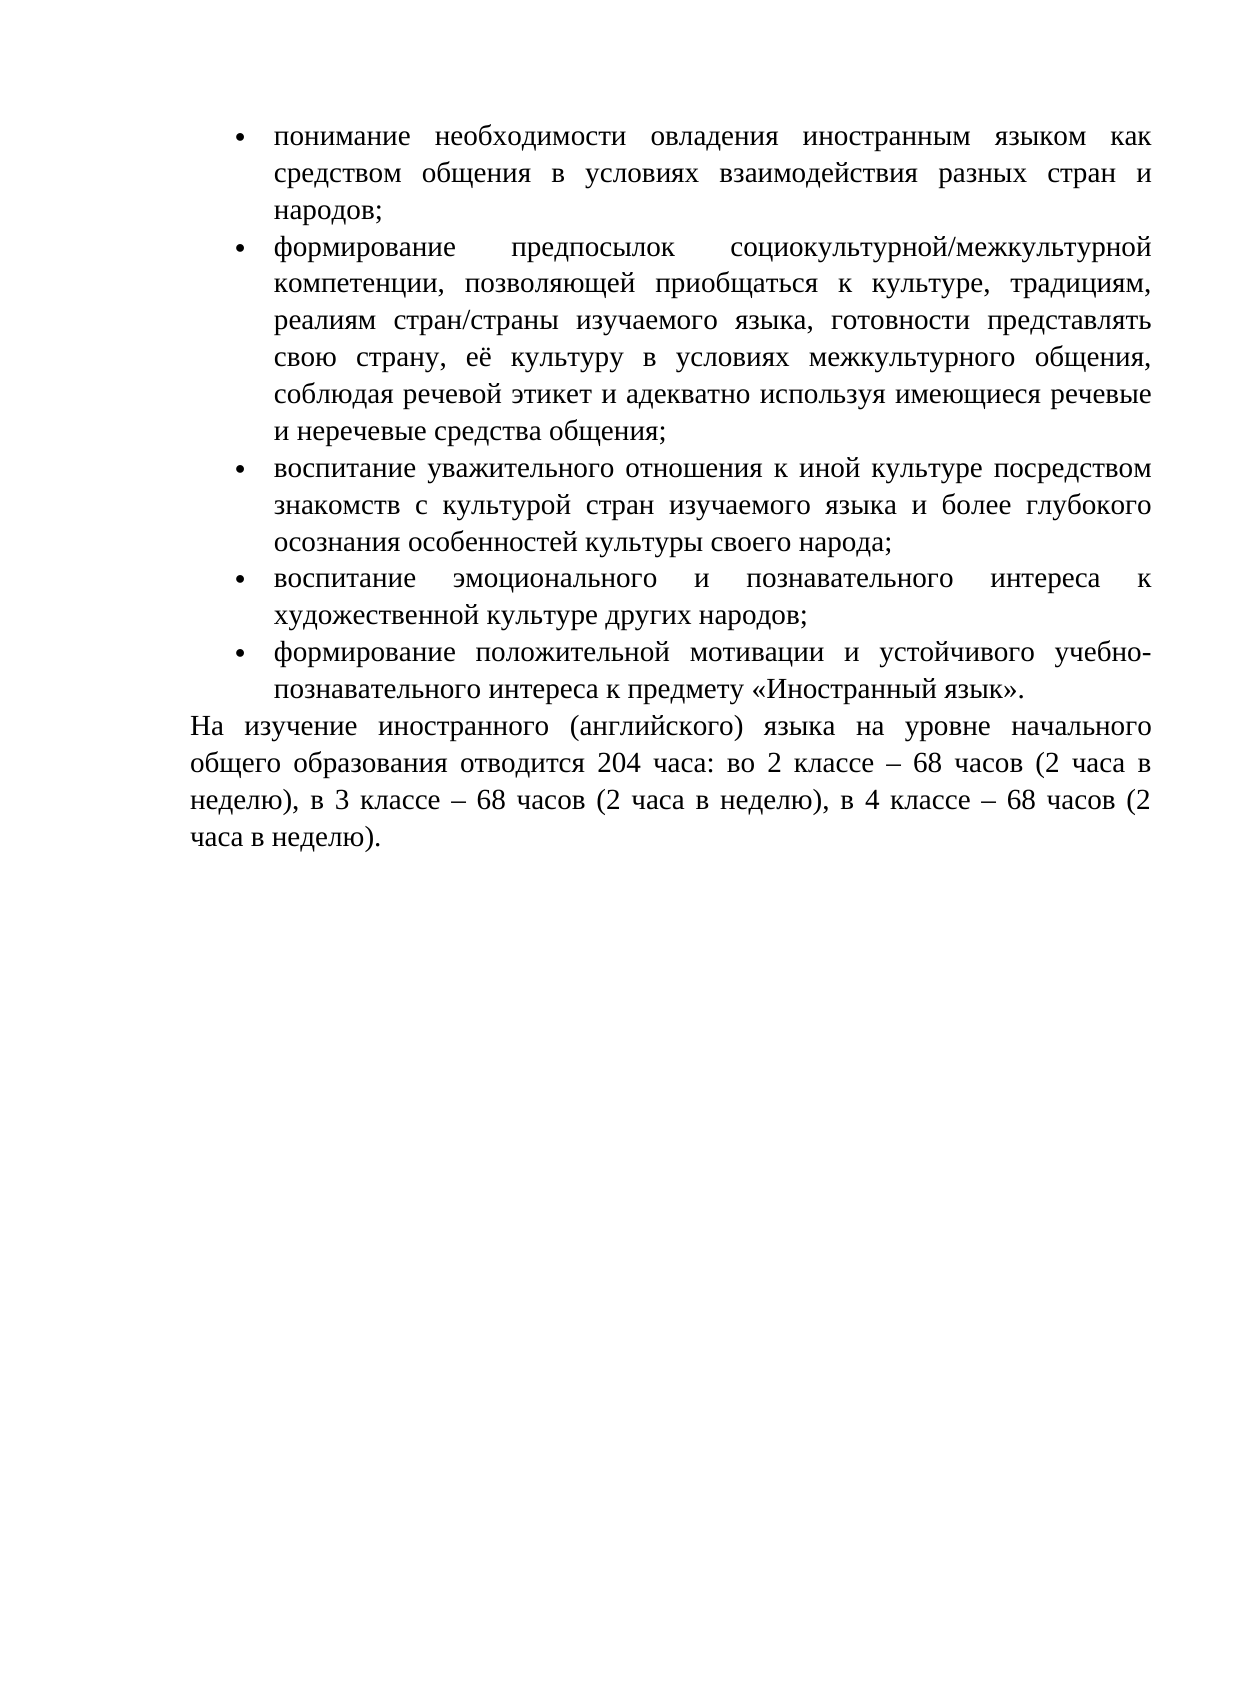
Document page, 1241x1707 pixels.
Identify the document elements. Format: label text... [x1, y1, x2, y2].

list воспитание эмоционального и познавательного интереса к художественной культуре других народов; [236, 561, 1152, 631]
list формирование положительной мотивации и устойчивого учебно-познавательного интереса к предмету «Иностранный язык». [236, 634, 1152, 705]
list понимание необходимости овладения иностранным языком как средством общения в условиях взаимодействия разных стран и народов; [236, 118, 1152, 225]
list воспитание уважительного отношения к иной культуре посредством знакомств с культурой стран изучаемого языка и более глубокого осознания особенностей культуры своего народа; [236, 450, 1152, 557]
list формирование предпосылок социокультурной/межкультурной компетенции, позволяющей приобщаться к культуре, традициям, реалиям стран/страны изучаемого языка, готовности представлять свою страну, её культуру в условиях межкультурного общения, соблюдая речевой этикет и адекватно используя имеющиеся речевые и неречевые средства общения; [236, 229, 1152, 447]
text На изучение иностранного (английского) языка на уровне начального общего образования отводится 204 часа: во 2 классе – 68 часов (2 часа в неделю), в 3 классе – 68 часов (2 часа в неделю), в 4 классе – 68 часов (2 часа в неделю). [190, 708, 1152, 852]
